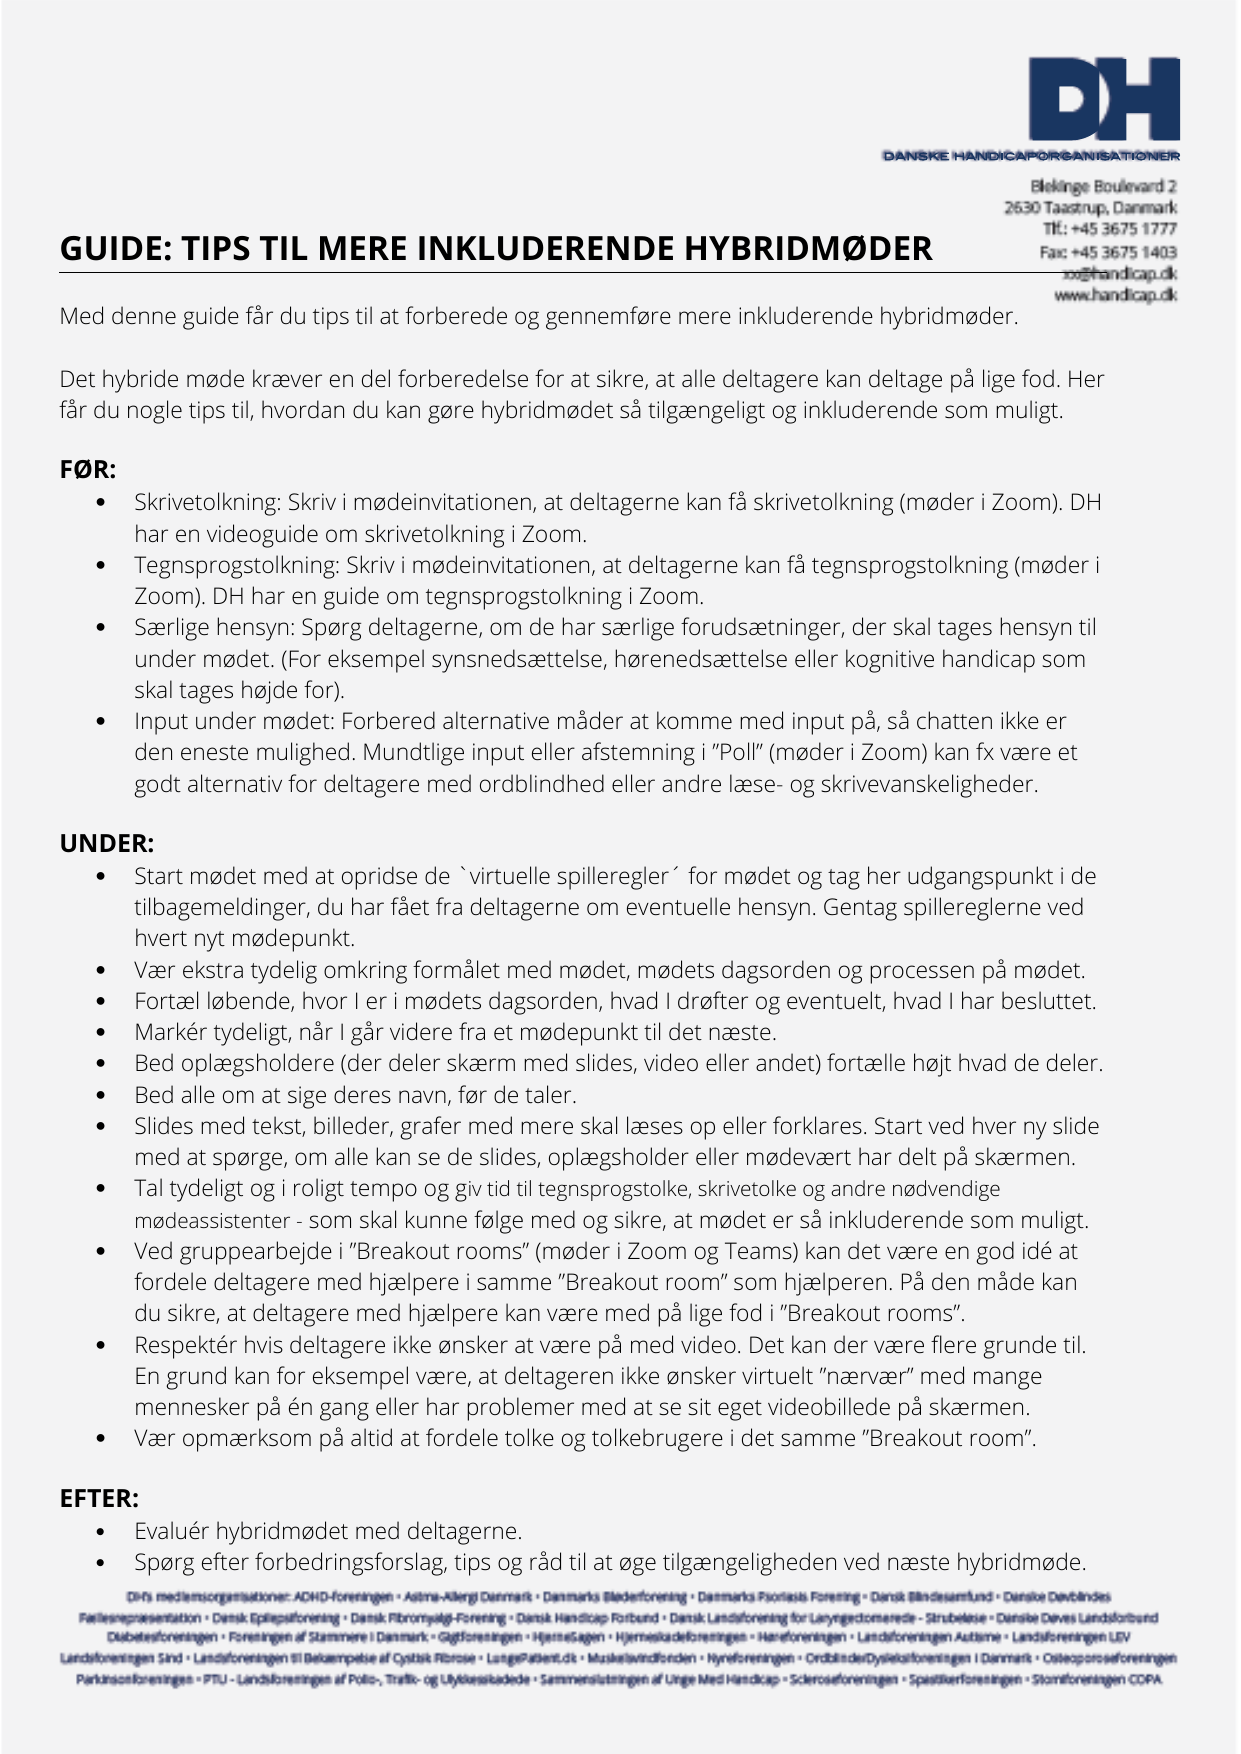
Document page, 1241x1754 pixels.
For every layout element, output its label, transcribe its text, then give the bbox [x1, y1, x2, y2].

list Bed oplægsholdere (der deler skærm med slides, video eller andet) fortælle højt hvad de deler. [97, 1047, 1107, 1079]
list Skrivetolkning: Skriv i mødeinvitationen, at deltagerne kan få skrivetolkning (møder i Zoom). DH har en videoguide om skrivetolkning i Zoom. [97, 486, 1107, 549]
list Særlige hensyn: Spørg deltagerne, om de har særlige forudsætninger, der skal tages hensyn til under mødet. (For eksempel synsnedsættelse, hørenedsættelse eller kognitive handicap som skal tages højde for). [97, 611, 1107, 705]
list Tegnsprogstolkning: Skriv i mødeinvitationen, at deltagerne kan få tegnsprogstolkning (møder i Zoom). DH har en guide om tegnsprogstolkning i Zoom. [97, 549, 1107, 611]
list Bed alle om at sige deres navn, før de taler. [97, 1079, 1107, 1110]
subtitle EFTER: [59, 1481, 1107, 1515]
subtitle FØR: [59, 452, 1107, 486]
list Evaluér hybridmødet med deltagerne. [97, 1515, 1181, 1546]
list Markér tydeligt, når I går videre fra et mødepunkt til det næste. [97, 1016, 1107, 1047]
list Ved gruppearbejde i ”Breakout rooms” (møder i Zoom og Teams) kan det være en god idé at fordele deltagere med hjælpere i samme ”Breakout room” som hjælperen. På den måde kan du sikre, at deltagere med hjælpere kan være med på lige fod i ”Breakout rooms”. [97, 1235, 1107, 1329]
list Vær opmærksom på altid at fordele tolke og tolkebrugere i det samme ”Breakout room”. [97, 1422, 1107, 1454]
picture [0, 0, 1241, 1754]
list Respektér hvis deltagere ikke ønsker at være på med video. Det kan der være flere grunde til. En grund kan for eksempel være, at deltageren ikke ønsker virtuelt ”nærvær” med mange mennesker på én gang eller har problemer med at se sit eget videobillede på skærmen. [97, 1329, 1107, 1422]
list Slides med tekst, billeder, grafer med mere skal læses op eller forklares. Start ved hver ny slide med at spørge, om alle kan se de slides, oplægsholder eller mødevært har delt på skærmen. [97, 1110, 1107, 1172]
subtitle GUIDE: TIPS TIL MERE INKLUDERENDE HYBRIDMØDER [59, 224, 1107, 272]
subtitle UNDER: [59, 826, 1107, 860]
list Spørg efter forbedringsforslag, tips og råd til at øge tilgængeligheden ved næste hybridmøde. [97, 1546, 1181, 1577]
list Start mødet med at opridse de `virtuelle spilleregler´ for mødet og tag her udgangspunkt i de tilbagemeldinger, du har fået fra deltagerne om eventuelle hensyn. Gentag spillereglerne ved hvert nyt mødepunkt. [97, 860, 1107, 954]
list Tal tydeligt og i roligt tempo og giv tid til tegnsprogstolke, skrivetolke og andre nødvendige mødeassistenter - som skal kunne følge med og sikre, at mødet er så inkluderende som muligt. [97, 1172, 1107, 1235]
list Vær ekstra tydelig omkring formålet med mødet, mødets dagsorden og processen på mødet. [97, 954, 1107, 985]
list Fortæl løbende, hvor I er i mødets dagsorden, hvad I drøfter og eventuelt, hvad I har besluttet. [97, 985, 1107, 1016]
list Input under mødet: Forbered alternative måder at komme med input på, så chatten ikke er den eneste mulighed. Mundtlige input eller afstemning i ”Poll” (møder i Zoom) kan fx være et godt alternativ for deltagere med ordblindhed eller andre læse- og skrivevanskeligheder. [97, 705, 1107, 799]
text Med denne guide får du tips til at forberede og gennemføre mere inkluderende hybridmøder. [59, 300, 1107, 331]
text Det hybride møde kræver en del forberedelse for at sikre, at alle deltagere kan deltage på lige fod. Her får du nogle tips til, hvordan du kan gøre hybridmødet så tilgængeligt og inkluderende som muligt. [59, 363, 1107, 425]
